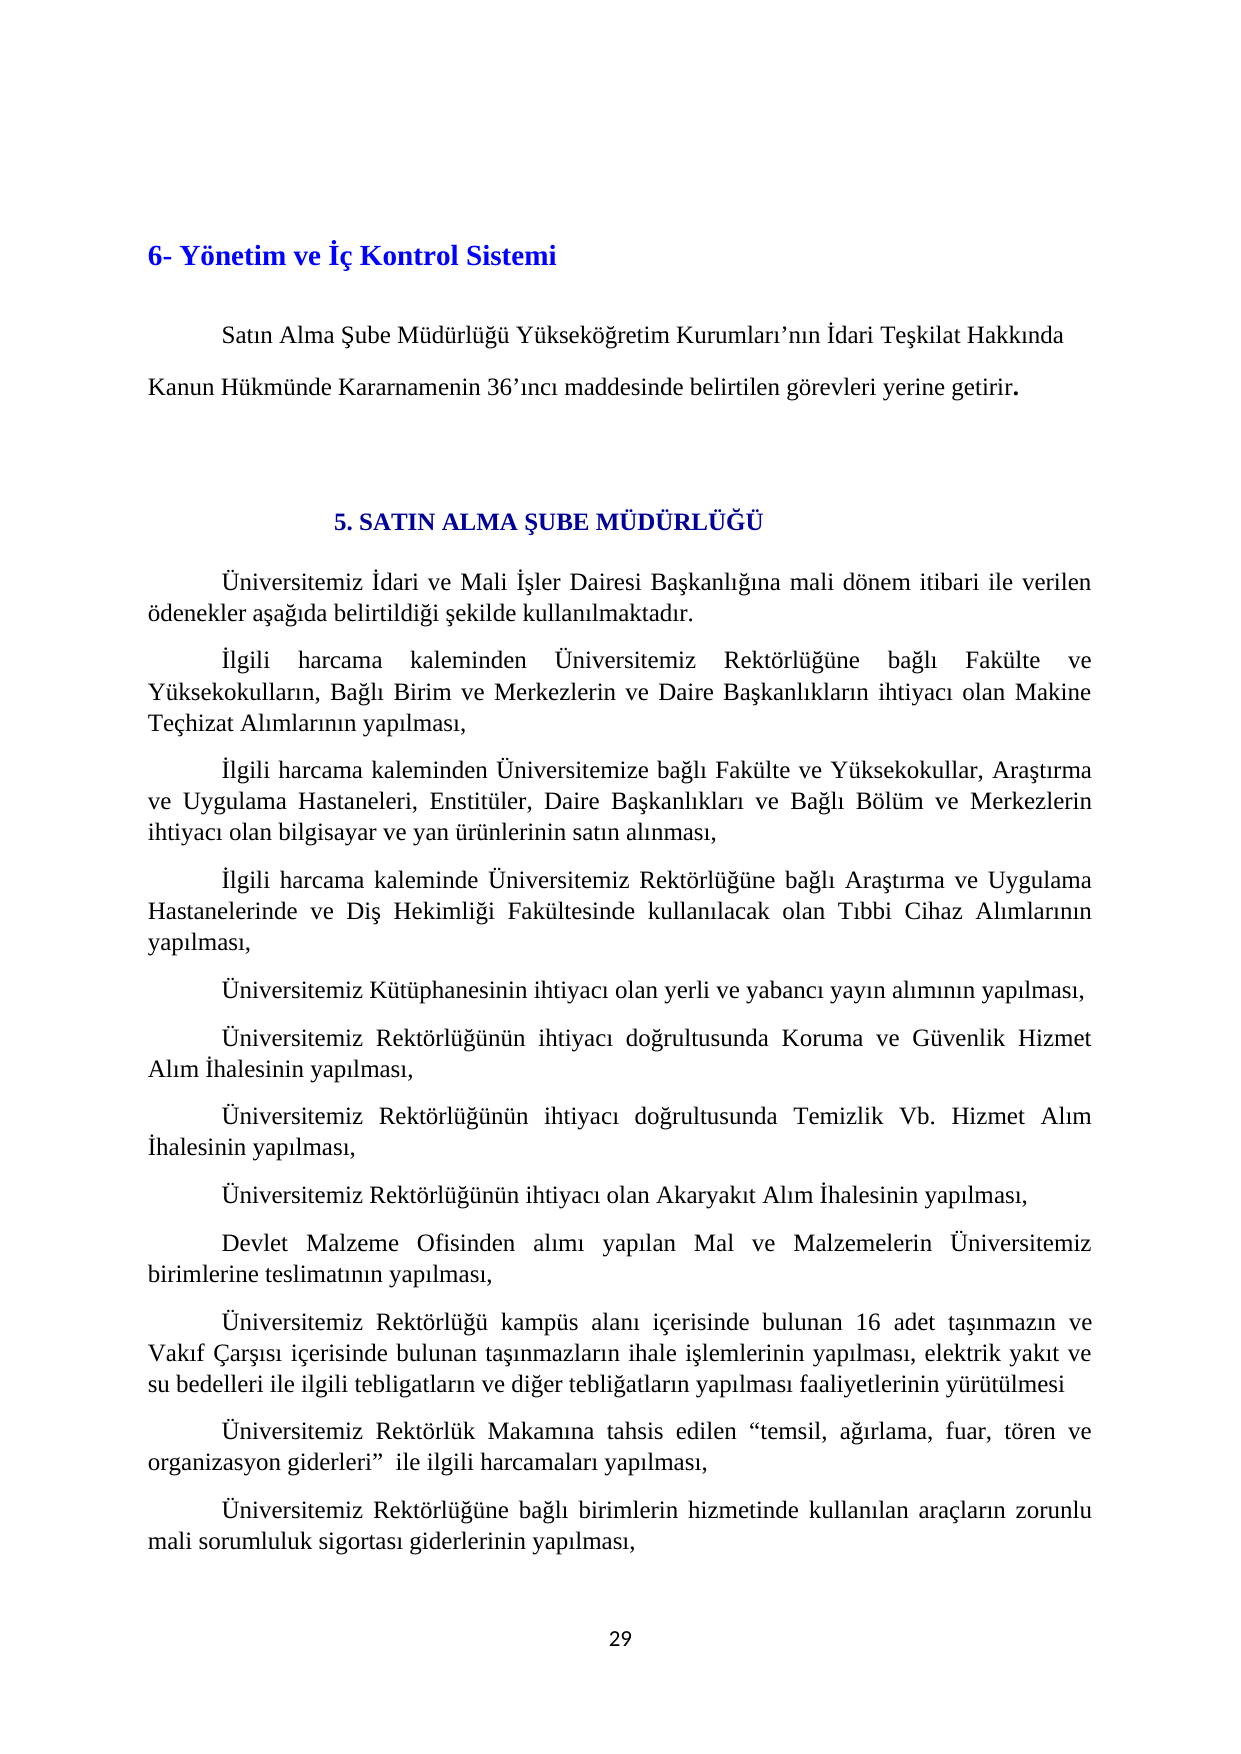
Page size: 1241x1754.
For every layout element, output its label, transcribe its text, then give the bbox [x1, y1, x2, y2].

text İlgili harcama kaleminde Üniversitemiz Rektörlüğüne bağlı Araştırma ve Uygulama Hastanelerinde ve Diş Hekimliği Fakültesinde kullanılacak olan Tıbbi Cihaz Alımlarının yapılması, [148, 865, 1093, 956]
text İlgili harcama kaleminden Üniversitemiz Rektörlüğüne bağlı Fakülte ve Yüksekokulların, Bağlı Birim ve Merkezlerin ve Daire Başkanlıkların ihtiyacı olan Makine Teçhizat Alımlarının yapılması, [148, 646, 1093, 736]
text 5. SATIN ALMA ŞUBE MÜDÜRLÜĞÜ [148, 507, 1093, 536]
text Üniversitemiz İdari ve Mali İşler Dairesi Başkanlığına mali dönem itibari ile verilen ödenekler aşağıda belirtildiği şekilde kullanılmaktadır. [148, 567, 1093, 627]
text Üniversitemiz Rektörlük Makamına tahsis edilen “temsil, ağırlama, fuar, tören ve organizasyon giderleri” ile ilgili harcamaları yapılması, [148, 1416, 1093, 1476]
text İlgili harcama kaleminden Üniversitemize bağlı Fakülte ve Yüksekokullar, Araştırma ve Uygulama Hastaneleri, Enstitüler, Daire Başkanlıkları ve Bağlı Bölüm ve Merkezlerin ihtiyacı olan bilgisayar ve yan ürünlerinin satın alınması, [148, 755, 1093, 846]
text Kanun Hükmünde Kararnamenin 36’ıncı maddesinde belirtilen görevleri yerine getirir. [148, 372, 1093, 401]
text Üniversitemiz Rektörlüğüne bağlı birimlerin hizmetinde kullanılan araçların zorunlu mali sorumluluk sigortası giderlerinin yapılması, [148, 1495, 1093, 1555]
text Üniversitemiz Rektörlüğünün ihtiyacı olan Akaryakıt Alım İhalesinin yapılması, [148, 1180, 1093, 1209]
text Üniversitemiz Rektörlüğünün ihtiyacı doğrultusunda Temizlik Vb. Hizmet Alım İhalesinin yapılması, [148, 1101, 1093, 1161]
text Satın Alma Şube Müdürlüğü Yükseköğretim Kurumları’nın İdari Teşkilat Hakkında [148, 320, 1093, 349]
text Devlet Malzeme Ofisinden alımı yapılan Mal ve Malzemelerin Üniversitemiz birimlerine teslimatının yapılması, [148, 1228, 1093, 1288]
text Üniversitemiz Rektörlüğünün ihtiyacı doğrultusunda Koruma ve Güvenlik Hizmet Alım İhalesinin yapılması, [148, 1023, 1093, 1082]
text 6- Yönetim ve İç Kontrol Sistemi [148, 238, 1093, 271]
text Üniversitemiz Kütüphanesinin ihtiyacı olan yerli ve yabancı yayın alımının yapılması, [148, 975, 1093, 1004]
text Üniversitemiz Rektörlüğü kampüs alanı içerisinde bulunan 16 adet taşınmazın ve Vakıf Çarşısı içerisinde bulunan taşınmazların ihale işlemlerinin yapılması, elektrik yakıt ve su bedelleri ile ilgili tebligatların ve diğer tebliğatların yapılması faaliyetlerinin yürütülmesi [148, 1307, 1093, 1397]
